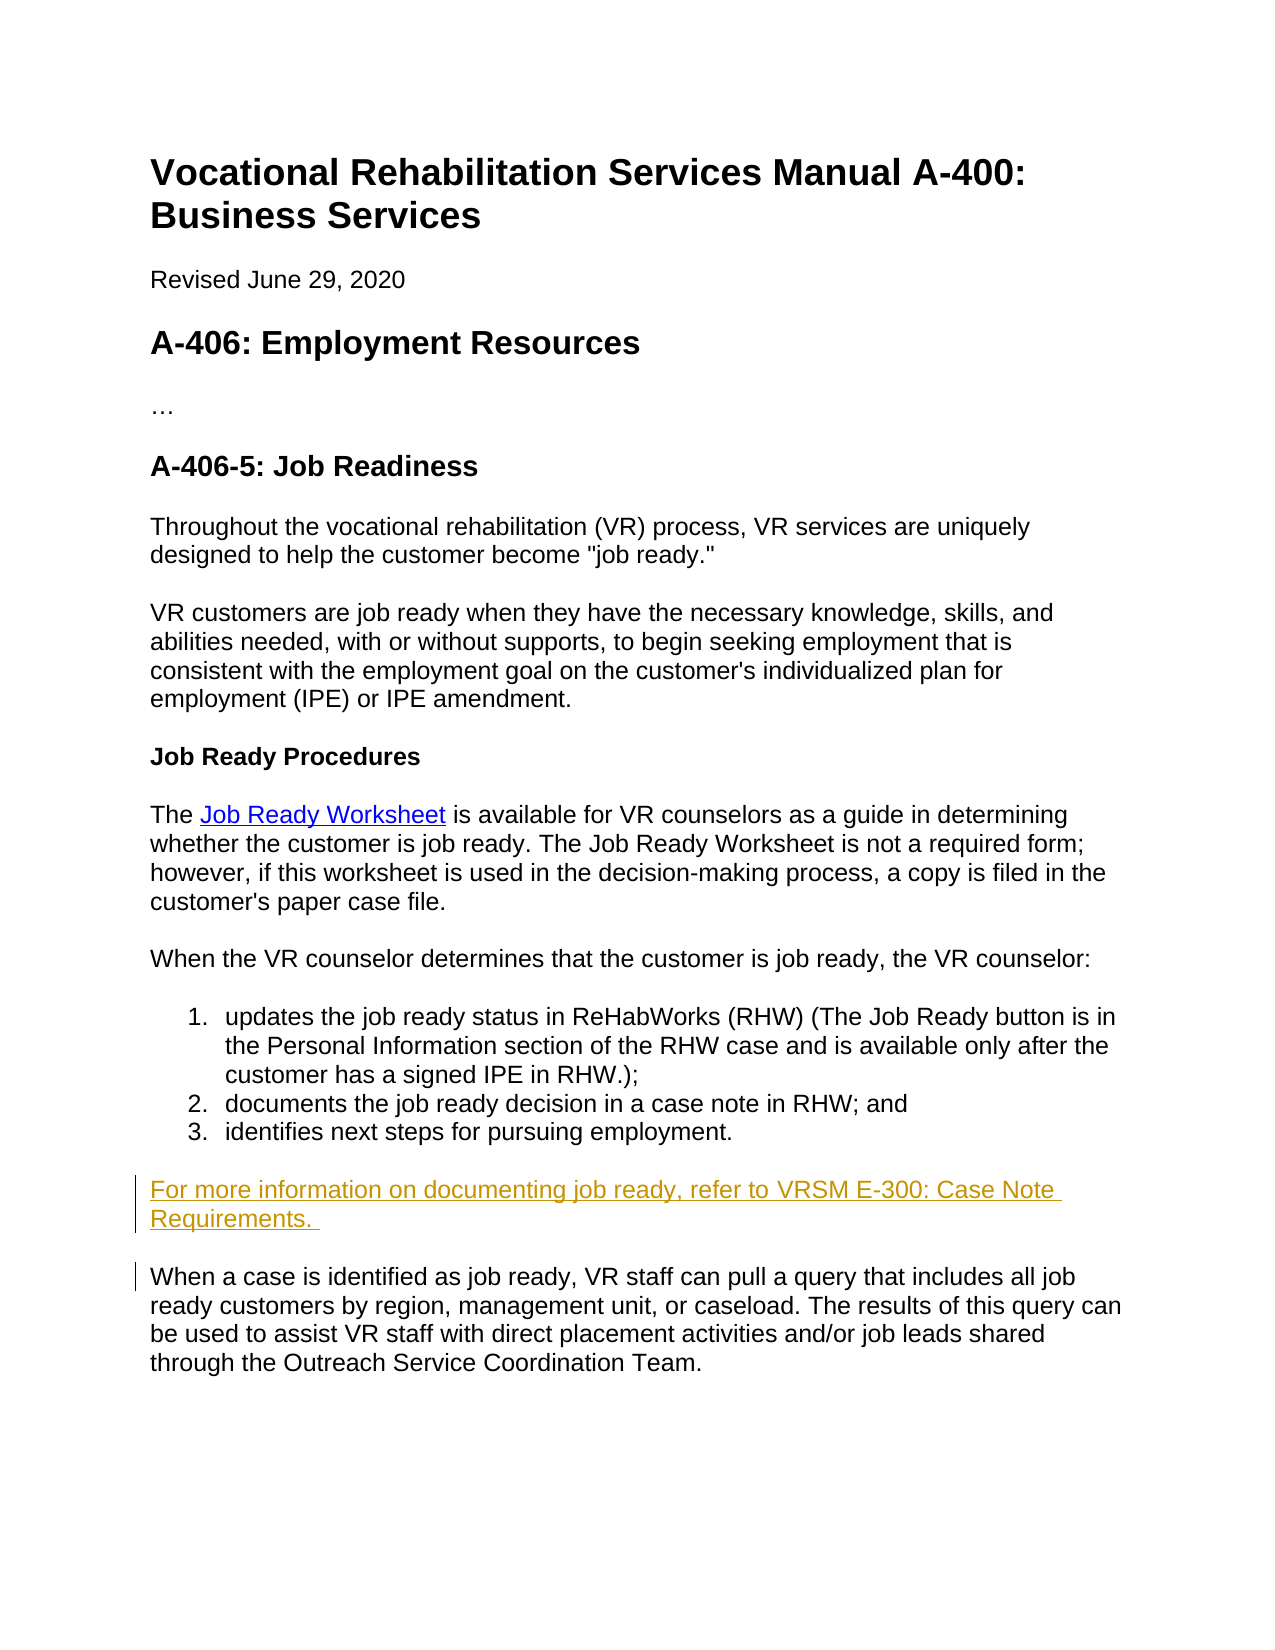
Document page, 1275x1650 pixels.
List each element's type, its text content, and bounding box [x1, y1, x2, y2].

text When a case is identified as job ready, VR staff can pull a query that includes all job ready customers by region, management unit, or caseload. The results of this query can be used to assist VR staff with direct placement activities and/or job leads shared through the Outreach Service Coordination Team. [150, 1320, 1125, 1435]
list updates the job ready status in ReHabWorks (RHW) (The Job Ready button is in the Personal Information section of the RHW case and is available only after the customer has a signed IPE in RHW.); [187, 1002, 1125, 1089]
text Revised June 29, 2020 [150, 265, 1125, 294]
subtitle Vocational Rehabilitation Services Manual A-400: Business Services [150, 150, 1125, 236]
text The Job Ready Worksheet is available for VR counselors as a guide in determining whether the customer is job ready. The Job Ready Worksheet is not a required form; however, if this worksheet is used in the decision-making process, a copy is filed in the customer's paper case file. [150, 800, 1125, 915]
list documents the job ready decision in a case note in RHW; and [187, 1118, 1125, 1147]
subtitle A-406-5: Job Readiness [150, 449, 1125, 482]
subtitle A-406: Employment Resources [150, 323, 1125, 362]
text VR customers are job ready when they have the necessary knowledge, skills, and abilities needed, with or without supports, to begin seeking employment that is consistent with the employment goal on the customer's individualized plan for employment (IPE) or IPE amendment. [150, 598, 1125, 713]
text Throughout the vocational rehabilitation (VR) process, VR services are uniquely designed to help the customer become "job ready." [150, 512, 1125, 569]
text … [150, 391, 1125, 420]
text When the VR counselor determines that the customer is job ready, the VR counselor: [150, 944, 1125, 973]
list identifies next steps for pursuing employment. [187, 1176, 1125, 1204]
subtitle Job Ready Procedures [150, 742, 1125, 771]
